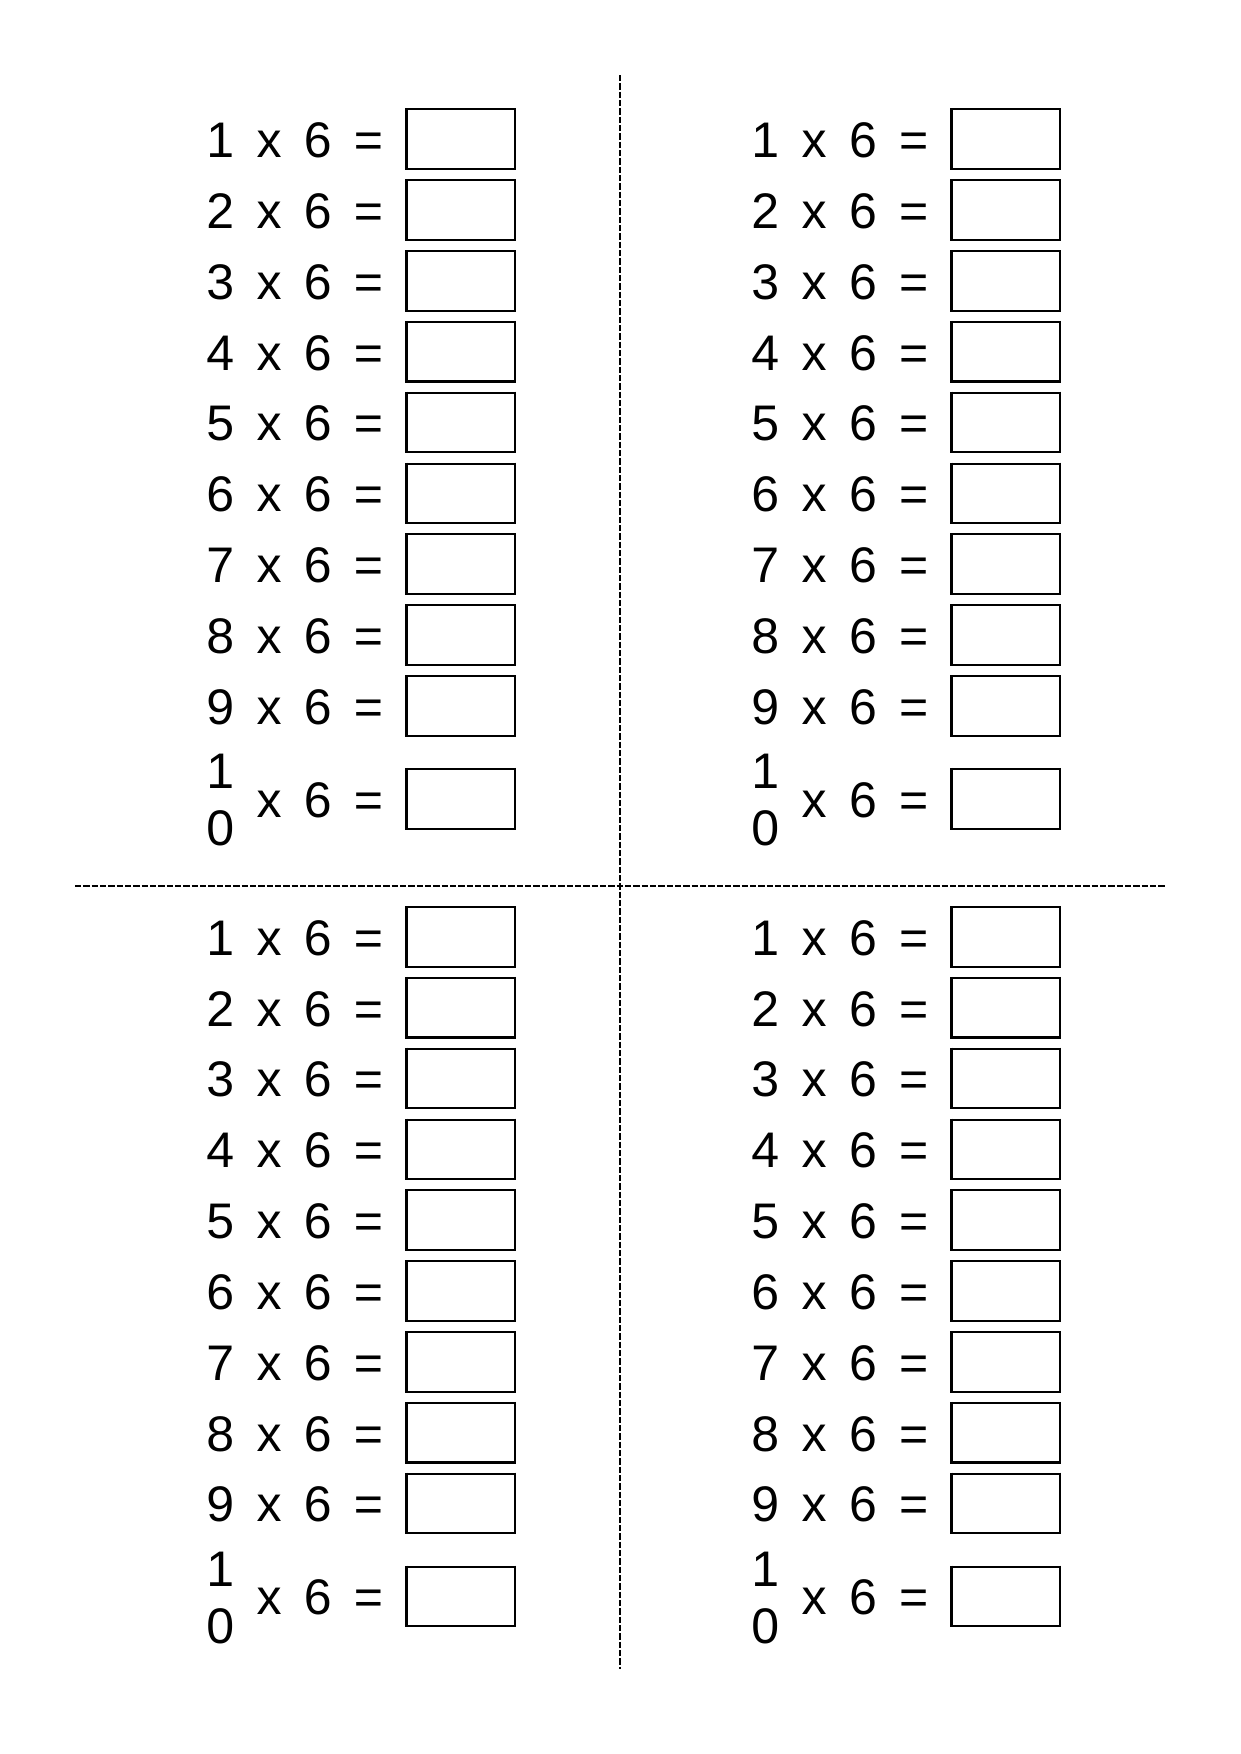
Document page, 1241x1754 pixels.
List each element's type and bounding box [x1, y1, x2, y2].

table_cell [620, 885, 1165, 1668]
table_header [75, 75, 620, 885]
table_header [620, 75, 1165, 885]
table_cell [75, 885, 620, 1668]
